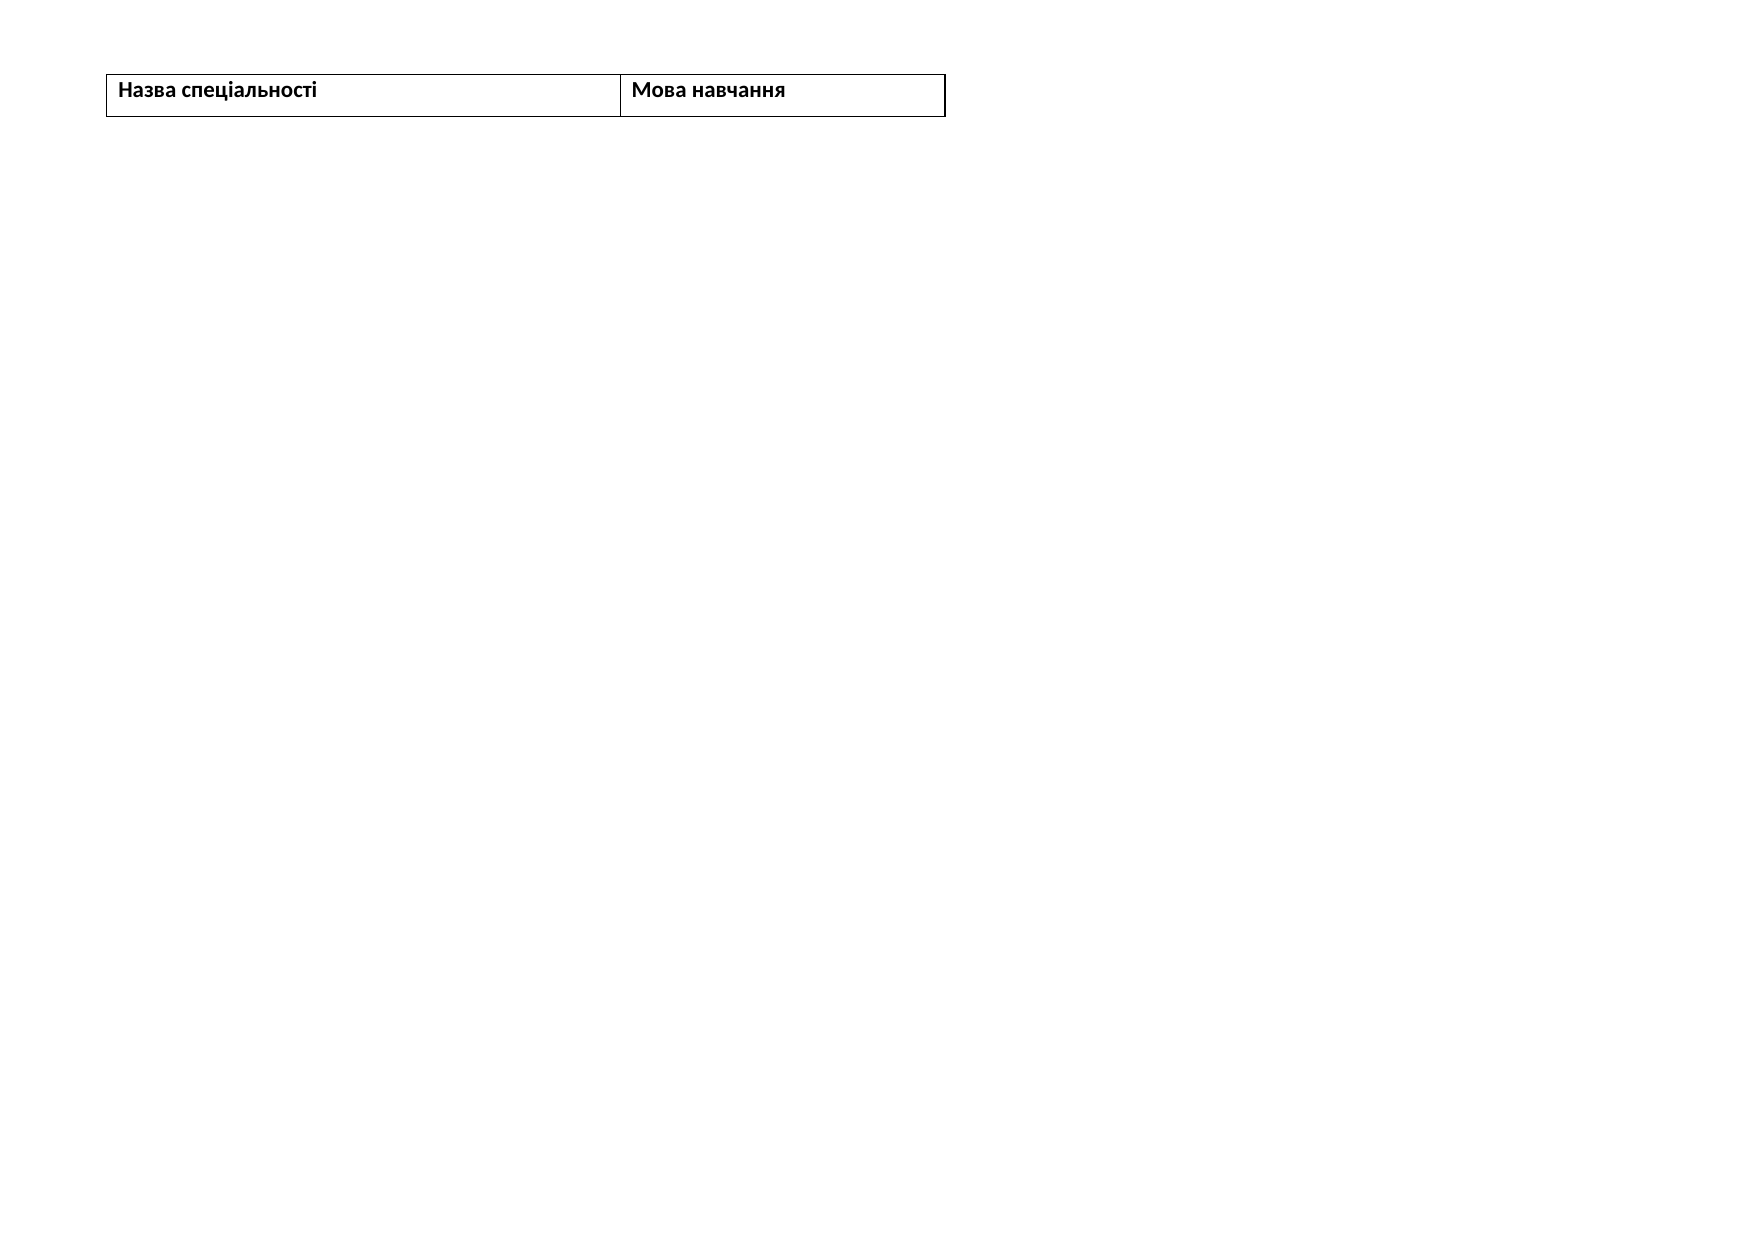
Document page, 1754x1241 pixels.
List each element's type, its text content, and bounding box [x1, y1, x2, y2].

table_header Мова навчання [621, 75, 944, 116]
table_header Назва спеціальності [107, 75, 620, 116]
